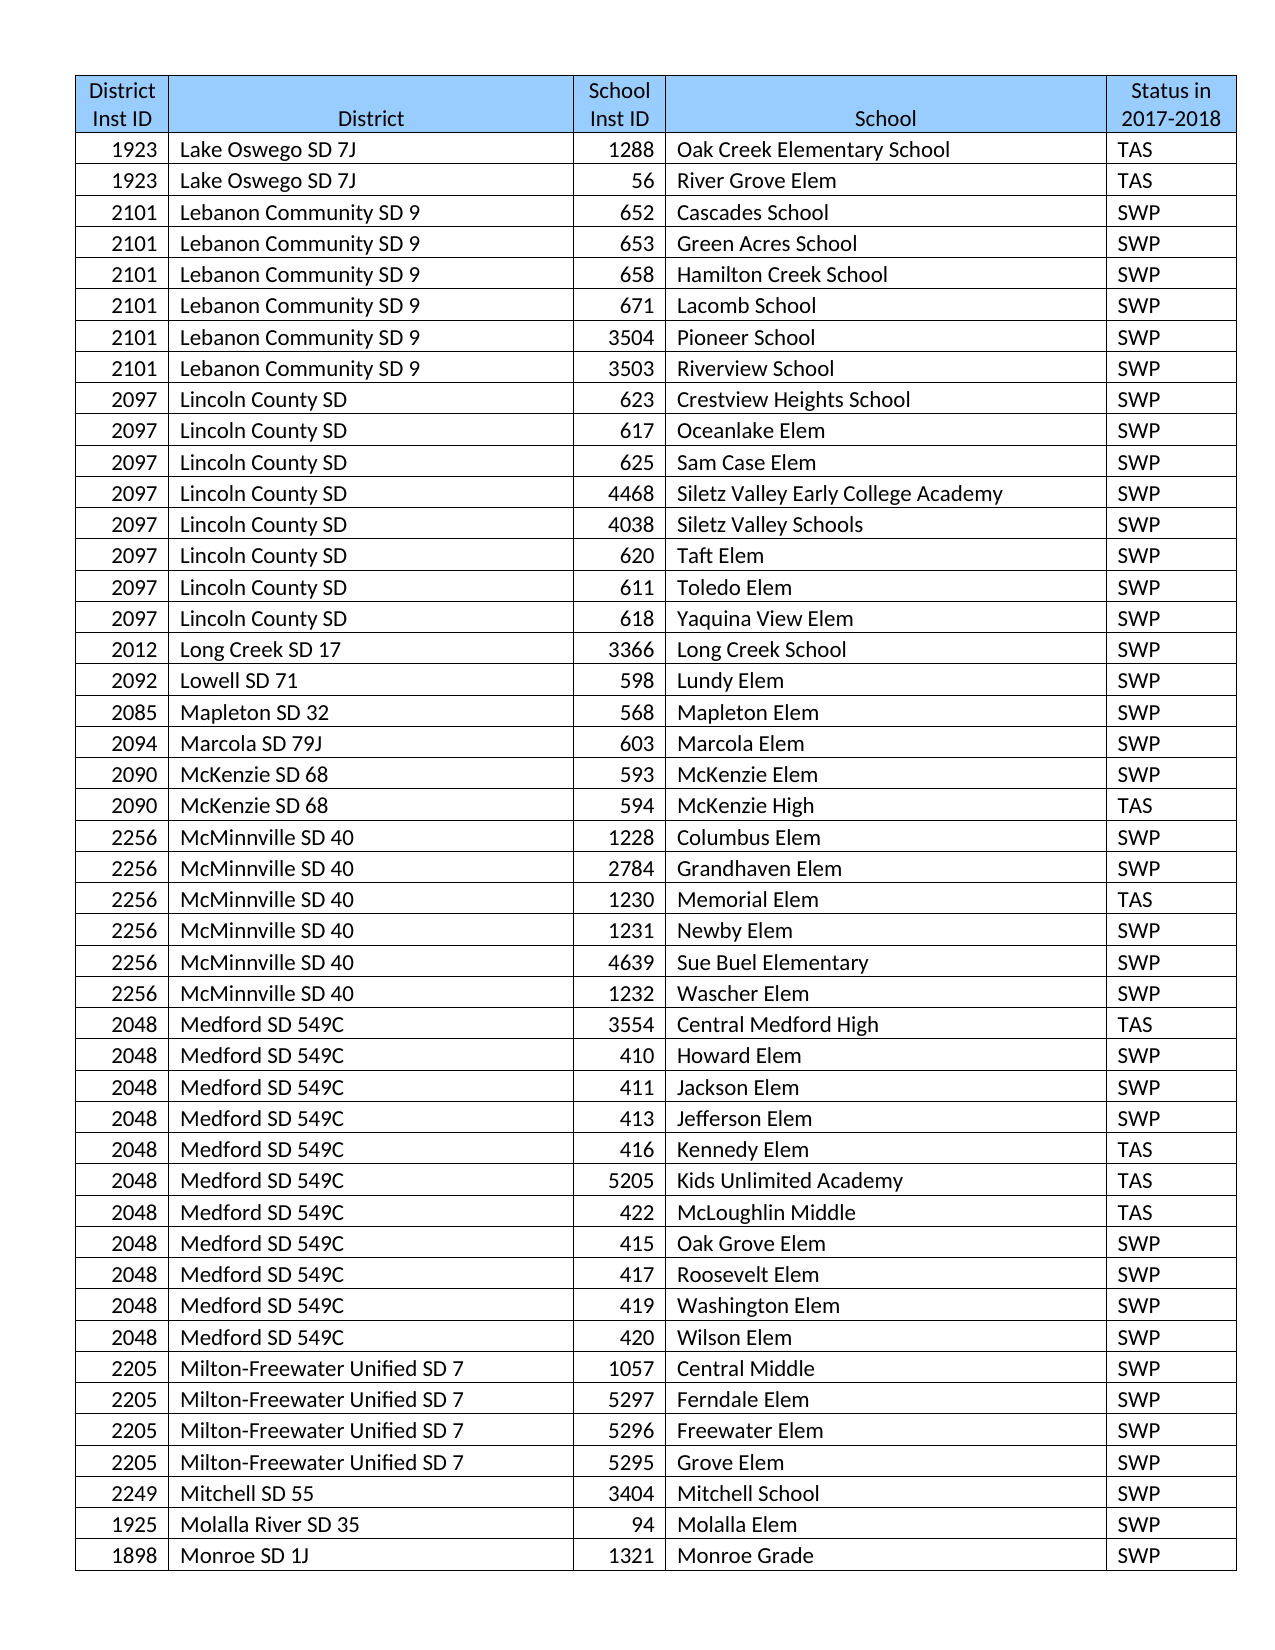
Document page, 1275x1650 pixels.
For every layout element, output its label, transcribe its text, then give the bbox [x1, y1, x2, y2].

table_cell 1925 [76, 1508, 168, 1538]
table_cell 2097 [76, 414, 168, 444]
table_cell Grove Elem [666, 1446, 1106, 1476]
table_cell SWP [1107, 1414, 1236, 1444]
table_cell 3554 [574, 1008, 665, 1038]
table_cell 652 [574, 196, 665, 226]
table_cell 2101 [76, 352, 168, 382]
table_cell 2048 [76, 1039, 168, 1069]
table_cell SWP [1107, 227, 1236, 257]
table_cell 2256 [76, 977, 168, 1007]
table_cell 1057 [574, 1352, 665, 1382]
table_cell SWP [1107, 1102, 1236, 1132]
table_cell Monroe Grade [666, 1539, 1106, 1569]
table_cell SWP [1107, 696, 1236, 726]
table_cell 3504 [574, 321, 665, 351]
table_cell 2205 [76, 1383, 168, 1413]
table_cell 625 [574, 446, 665, 476]
table_cell SWP [1107, 352, 1236, 382]
table_cell Marcola Elem [666, 727, 1106, 757]
table_cell SWP [1107, 1321, 1236, 1351]
table_cell Grandhaven Elem [666, 852, 1106, 882]
table_cell Lincoln County SD [169, 446, 573, 476]
table_cell Lebanon Community SD 9 [169, 321, 573, 351]
table_cell Marcola SD 79J [169, 727, 573, 757]
table_cell SWP [1107, 258, 1236, 288]
table_cell Oak Grove Elem [666, 1227, 1106, 1257]
table_cell 2256 [76, 914, 168, 944]
table_cell Kids Unlimited Academy [666, 1164, 1106, 1194]
table_cell 2012 [76, 633, 168, 663]
table_cell Lebanon Community SD 9 [169, 227, 573, 257]
table_cell SWP [1107, 1039, 1236, 1069]
table_cell 2094 [76, 727, 168, 757]
table_cell McKenzie Elem [666, 758, 1106, 788]
table_cell 2097 [76, 383, 168, 413]
table_cell 1288 [574, 133, 665, 163]
table_cell Newby Elem [666, 914, 1106, 944]
table_cell McKenzie SD 68 [169, 789, 573, 819]
table_cell Mitchell School [666, 1477, 1106, 1507]
table_header Status in 2017-2018 [1107, 76, 1236, 132]
table_cell 598 [574, 664, 665, 694]
table_cell 2256 [76, 883, 168, 913]
table_cell Hamilton Creek School [666, 258, 1106, 288]
table_cell SWP [1107, 1227, 1236, 1257]
table_cell 618 [574, 602, 665, 632]
table_cell SWP [1107, 571, 1236, 601]
table_cell 593 [574, 758, 665, 788]
table_cell 3366 [574, 633, 665, 663]
table_cell SWP [1107, 633, 1236, 663]
table_cell TAS [1107, 164, 1236, 194]
table_cell TAS [1107, 789, 1236, 819]
table_header District [169, 76, 573, 132]
table_cell 2256 [76, 946, 168, 976]
table_cell Freewater Elem [666, 1414, 1106, 1444]
table_cell 2090 [76, 789, 168, 819]
table_cell TAS [1107, 133, 1236, 163]
table_cell SWP [1107, 383, 1236, 413]
table_cell SWP [1107, 1477, 1236, 1507]
table_cell Siletz Valley Schools [666, 508, 1106, 538]
table_cell 2048 [76, 1133, 168, 1163]
table_cell Medford SD 549C [169, 1133, 573, 1163]
table_cell 2101 [76, 227, 168, 257]
table_cell SWP [1107, 289, 1236, 319]
table_cell 2784 [574, 852, 665, 882]
table_cell Jefferson Elem [666, 1102, 1106, 1132]
table_cell Lowell SD 71 [169, 664, 573, 694]
table_cell SWP [1107, 1508, 1236, 1538]
table_cell 671 [574, 289, 665, 319]
table_cell Lincoln County SD [169, 383, 573, 413]
table_cell 2097 [76, 477, 168, 507]
table_cell 2085 [76, 696, 168, 726]
table_cell Lake Oswego SD 7J [169, 164, 573, 194]
table_cell 420 [574, 1321, 665, 1351]
table_cell Central Medford High [666, 1008, 1106, 1038]
table_cell 2205 [76, 1352, 168, 1382]
table_cell Lincoln County SD [169, 477, 573, 507]
table_cell 1228 [574, 821, 665, 851]
table_cell 411 [574, 1071, 665, 1101]
table_cell 5295 [574, 1446, 665, 1476]
table_cell Milton-Freewater Unified SD 7 [169, 1352, 573, 1382]
table_cell 623 [574, 383, 665, 413]
table_cell McMinnville SD 40 [169, 852, 573, 882]
table_cell 417 [574, 1258, 665, 1288]
table_cell 2048 [76, 1102, 168, 1132]
table_cell Mitchell SD 55 [169, 1477, 573, 1507]
table_cell 415 [574, 1227, 665, 1257]
table_cell 410 [574, 1039, 665, 1069]
table_cell TAS [1107, 1164, 1236, 1194]
table_cell 2048 [76, 1196, 168, 1226]
table_cell McMinnville SD 40 [169, 883, 573, 913]
table_cell Molalla River SD 35 [169, 1508, 573, 1538]
table_cell Columbus Elem [666, 821, 1106, 851]
table_cell Toledo Elem [666, 571, 1106, 601]
table_cell Riverview School [666, 352, 1106, 382]
table_cell Lacomb School [666, 289, 1106, 319]
table_cell SWP [1107, 414, 1236, 444]
table_cell Wascher Elem [666, 977, 1106, 1007]
table_cell SWP [1107, 539, 1236, 569]
table_cell SWP [1107, 1289, 1236, 1319]
table_cell Monroe SD 1J [169, 1539, 573, 1569]
table_cell Milton-Freewater Unified SD 7 [169, 1446, 573, 1476]
table_cell 5296 [574, 1414, 665, 1444]
table_cell 658 [574, 258, 665, 288]
table_cell SWP [1107, 821, 1236, 851]
table_cell 2048 [76, 1289, 168, 1319]
table_cell SWP [1107, 664, 1236, 694]
table_cell 1321 [574, 1539, 665, 1569]
table_cell Green Acres School [666, 227, 1106, 257]
table_cell 2097 [76, 602, 168, 632]
table_cell 1898 [76, 1539, 168, 1569]
table_cell SWP [1107, 446, 1236, 476]
table_cell 2101 [76, 258, 168, 288]
table_cell 4639 [574, 946, 665, 976]
table_cell 3404 [574, 1477, 665, 1507]
table_cell Memorial Elem [666, 883, 1106, 913]
table_cell 603 [574, 727, 665, 757]
table_cell Kennedy Elem [666, 1133, 1106, 1163]
table_cell Milton-Freewater Unified SD 7 [169, 1414, 573, 1444]
table_header School Inst ID [574, 76, 665, 132]
table_cell Sue Buel Elementary [666, 946, 1106, 976]
table_cell McMinnville SD 40 [169, 946, 573, 976]
table_cell McKenzie SD 68 [169, 758, 573, 788]
table_cell SWP [1107, 196, 1236, 226]
table_cell SWP [1107, 852, 1236, 882]
table_cell Lincoln County SD [169, 539, 573, 569]
table_cell SWP [1107, 946, 1236, 976]
table_cell McMinnville SD 40 [169, 977, 573, 1007]
table_cell 4468 [574, 477, 665, 507]
table_cell 2097 [76, 446, 168, 476]
table_cell SWP [1107, 758, 1236, 788]
table_cell Medford SD 549C [169, 1008, 573, 1038]
table_cell Lake Oswego SD 7J [169, 133, 573, 163]
table_cell 2249 [76, 1477, 168, 1507]
table_cell SWP [1107, 1352, 1236, 1382]
table_cell 617 [574, 414, 665, 444]
table_cell SWP [1107, 977, 1236, 1007]
table_cell Long Creek SD 17 [169, 633, 573, 663]
table_cell McKenzie High [666, 789, 1106, 819]
table_cell 2256 [76, 821, 168, 851]
table_cell Taft Elem [666, 539, 1106, 569]
table_cell 2205 [76, 1446, 168, 1476]
table_cell 5205 [574, 1164, 665, 1194]
table_cell 653 [574, 227, 665, 257]
table_cell Roosevelt Elem [666, 1258, 1106, 1288]
table_cell Jackson Elem [666, 1071, 1106, 1101]
table_cell Medford SD 549C [169, 1196, 573, 1226]
table_cell McLoughlin Middle [666, 1196, 1106, 1226]
table_cell Oceanlake Elem [666, 414, 1106, 444]
table_cell Medford SD 549C [169, 1102, 573, 1132]
table_cell Oak Creek Elementary School [666, 133, 1106, 163]
table_cell 2048 [76, 1164, 168, 1194]
table_cell 422 [574, 1196, 665, 1226]
table_cell Lebanon Community SD 9 [169, 352, 573, 382]
table_cell 2101 [76, 321, 168, 351]
table_cell SWP [1107, 727, 1236, 757]
table_cell Cascades School [666, 196, 1106, 226]
table_cell Howard Elem [666, 1039, 1106, 1069]
table_cell 419 [574, 1289, 665, 1319]
table_cell TAS [1107, 883, 1236, 913]
table_cell TAS [1107, 1196, 1236, 1226]
table_cell 56 [574, 164, 665, 194]
table_cell 2048 [76, 1071, 168, 1101]
table_cell 1230 [574, 883, 665, 913]
table_cell Medford SD 549C [169, 1258, 573, 1288]
table_cell Medford SD 549C [169, 1289, 573, 1319]
table_cell Washington Elem [666, 1289, 1106, 1319]
table_cell Ferndale Elem [666, 1383, 1106, 1413]
table_cell SWP [1107, 321, 1236, 351]
table_cell 2090 [76, 758, 168, 788]
table_cell McMinnville SD 40 [169, 821, 573, 851]
table_cell Lincoln County SD [169, 571, 573, 601]
table_cell McMinnville SD 40 [169, 914, 573, 944]
table_cell Crestview Heights School [666, 383, 1106, 413]
table_header District Inst ID [76, 76, 168, 132]
table_cell SWP [1107, 1258, 1236, 1288]
table_cell River Grove Elem [666, 164, 1106, 194]
table_cell 4038 [574, 508, 665, 538]
table_cell 2097 [76, 571, 168, 601]
table_cell Lebanon Community SD 9 [169, 289, 573, 319]
table_cell TAS [1107, 1008, 1236, 1038]
table_cell 94 [574, 1508, 665, 1538]
table_cell SWP [1107, 1071, 1236, 1101]
table_cell Pioneer School [666, 321, 1106, 351]
table_cell Lincoln County SD [169, 602, 573, 632]
table_cell Lebanon Community SD 9 [169, 258, 573, 288]
table_cell Milton-Freewater Unified SD 7 [169, 1383, 573, 1413]
table_cell Siletz Valley Early College Academy [666, 477, 1106, 507]
table_cell TAS [1107, 1133, 1236, 1163]
table_cell 568 [574, 696, 665, 726]
table_cell 2092 [76, 664, 168, 694]
table_cell Mapleton Elem [666, 696, 1106, 726]
table_cell Sam Case Elem [666, 446, 1106, 476]
table_cell Medford SD 549C [169, 1164, 573, 1194]
table_cell 2048 [76, 1321, 168, 1351]
table_cell 416 [574, 1133, 665, 1163]
table_cell 5297 [574, 1383, 665, 1413]
table_cell Medford SD 549C [169, 1321, 573, 1351]
table_cell 2097 [76, 539, 168, 569]
table_cell Medford SD 549C [169, 1039, 573, 1069]
table_cell 1923 [76, 133, 168, 163]
table_cell 3503 [574, 352, 665, 382]
table_cell 1923 [76, 164, 168, 194]
table_cell 1232 [574, 977, 665, 1007]
table_cell Central Middle [666, 1352, 1106, 1382]
table_cell Lebanon Community SD 9 [169, 196, 573, 226]
table_cell Medford SD 549C [169, 1227, 573, 1257]
table_cell 2205 [76, 1414, 168, 1444]
table_cell SWP [1107, 914, 1236, 944]
table_cell Mapleton SD 32 [169, 696, 573, 726]
table_cell Long Creek School [666, 633, 1106, 663]
table_cell 2101 [76, 289, 168, 319]
table_cell 1231 [574, 914, 665, 944]
table_cell SWP [1107, 1446, 1236, 1476]
table_header School [666, 76, 1106, 132]
table_cell Lincoln County SD [169, 508, 573, 538]
table_cell 2048 [76, 1008, 168, 1038]
table_cell 2097 [76, 508, 168, 538]
table_cell 594 [574, 789, 665, 819]
table_cell Medford SD 549C [169, 1071, 573, 1101]
table_cell SWP [1107, 477, 1236, 507]
table_cell 413 [574, 1102, 665, 1132]
table_cell Wilson Elem [666, 1321, 1106, 1351]
table_cell 620 [574, 539, 665, 569]
table_cell 611 [574, 571, 665, 601]
table_cell SWP [1107, 1539, 1236, 1569]
table_cell 2048 [76, 1258, 168, 1288]
table_cell Yaquina View Elem [666, 602, 1106, 632]
table_cell Molalla Elem [666, 1508, 1106, 1538]
table_cell Lundy Elem [666, 664, 1106, 694]
table_cell SWP [1107, 508, 1236, 538]
table_cell SWP [1107, 1383, 1236, 1413]
table_cell 2256 [76, 852, 168, 882]
table_cell Lincoln County SD [169, 414, 573, 444]
table_cell SWP [1107, 602, 1236, 632]
table_cell 2048 [76, 1227, 168, 1257]
table_cell 2101 [76, 196, 168, 226]
